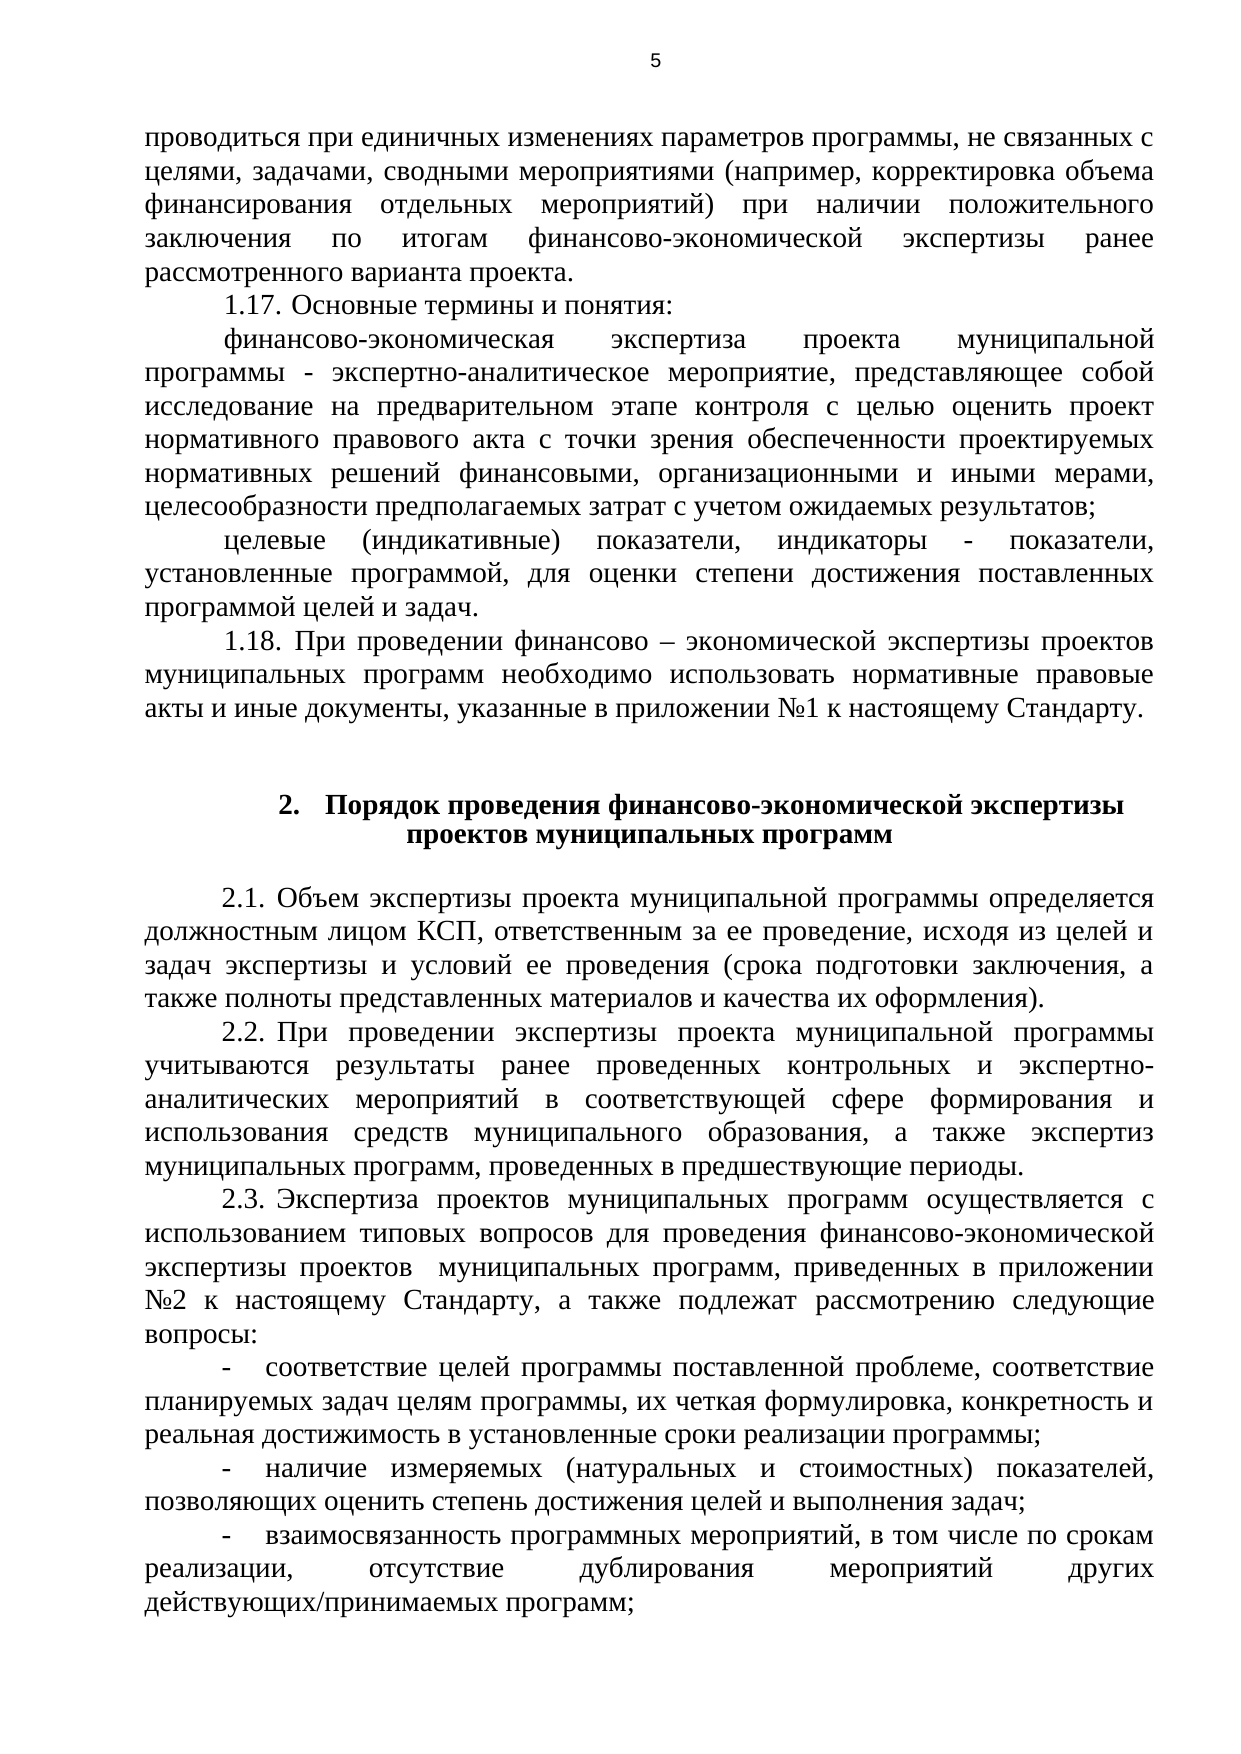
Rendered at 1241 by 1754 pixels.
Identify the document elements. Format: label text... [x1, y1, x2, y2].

text целевые (индикативные) показатели, индикаторы - показатели, установленные программой, для оценки степени достижения поставленных программой целей и задач. [144, 522, 1155, 623]
list Экспертиза проектов муниципальных программ осуществляется с использованием типовых вопросов для проведения финансово-экономической экспертизы проектов муниципальных программ, приведенных в приложении №2 к настоящему Стандарту, а также подлежат рассмотрению следующие вопросы: [144, 1182, 1155, 1350]
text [144, 120, 1155, 288]
list Порядок проведения финансово-экономической экспертизы проектов муниципальных программ [144, 791, 1155, 849]
list При проведении финансово – экономической экспертизы проектов муниципальных программ необходимо использовать нормативные правовые акты и иные документы, указанные в приложении №1 к настоящему Стандарту. [144, 623, 1155, 724]
list Объем экспертизы проекта муниципальной программы определяется должностным лицом КСП, ответственным за ее проведение, исходя из целей и задач экспертизы и условий ее проведения (срока подготовки заключения, а также полноты представленных материалов и качества их оформления). [144, 880, 1155, 1014]
text финансово-экономическая экспертиза проекта муниципальной программы - экспертно-аналитическое мероприятие, представляющее собой исследование на предварительном этапе контроля с целью оценить проект нормативного правового акта с точки зрения обеспеченности проектируемых нормативных решений финансовыми, организационными и иными мерами, целесообразности предполагаемых затрат с учетом ожидаемых результатов; [144, 321, 1155, 522]
list наличие измеряемых (натуральных и стоимостных) показателей, позволяющих оценить степень достижения целей и выполнения задач; [144, 1451, 1155, 1518]
list соответствие целей программы поставленной проблеме, соответствие планируемых задач целям программы, их четкая формулировка, конкретность и реальная достижимость в установленные сроки реализации программы; [144, 1350, 1155, 1451]
list Основные термины и понятия: [144, 288, 1155, 321]
list взаимосвязанность программных мероприятий, в том числе по срокам реализации, отсутствие дублирования мероприятий других действующих/принимаемых программ; [144, 1518, 1155, 1618]
list При проведении экспертизы проекта муниципальной программы учитываются результаты ранее проведенных контрольных и экспертно-аналитических мероприятий в соответствующей сфере формирования и использования средств муниципального образования, а также экспертиз муниципальных программ, проведенных в предшествующие периоды. [144, 1014, 1155, 1182]
